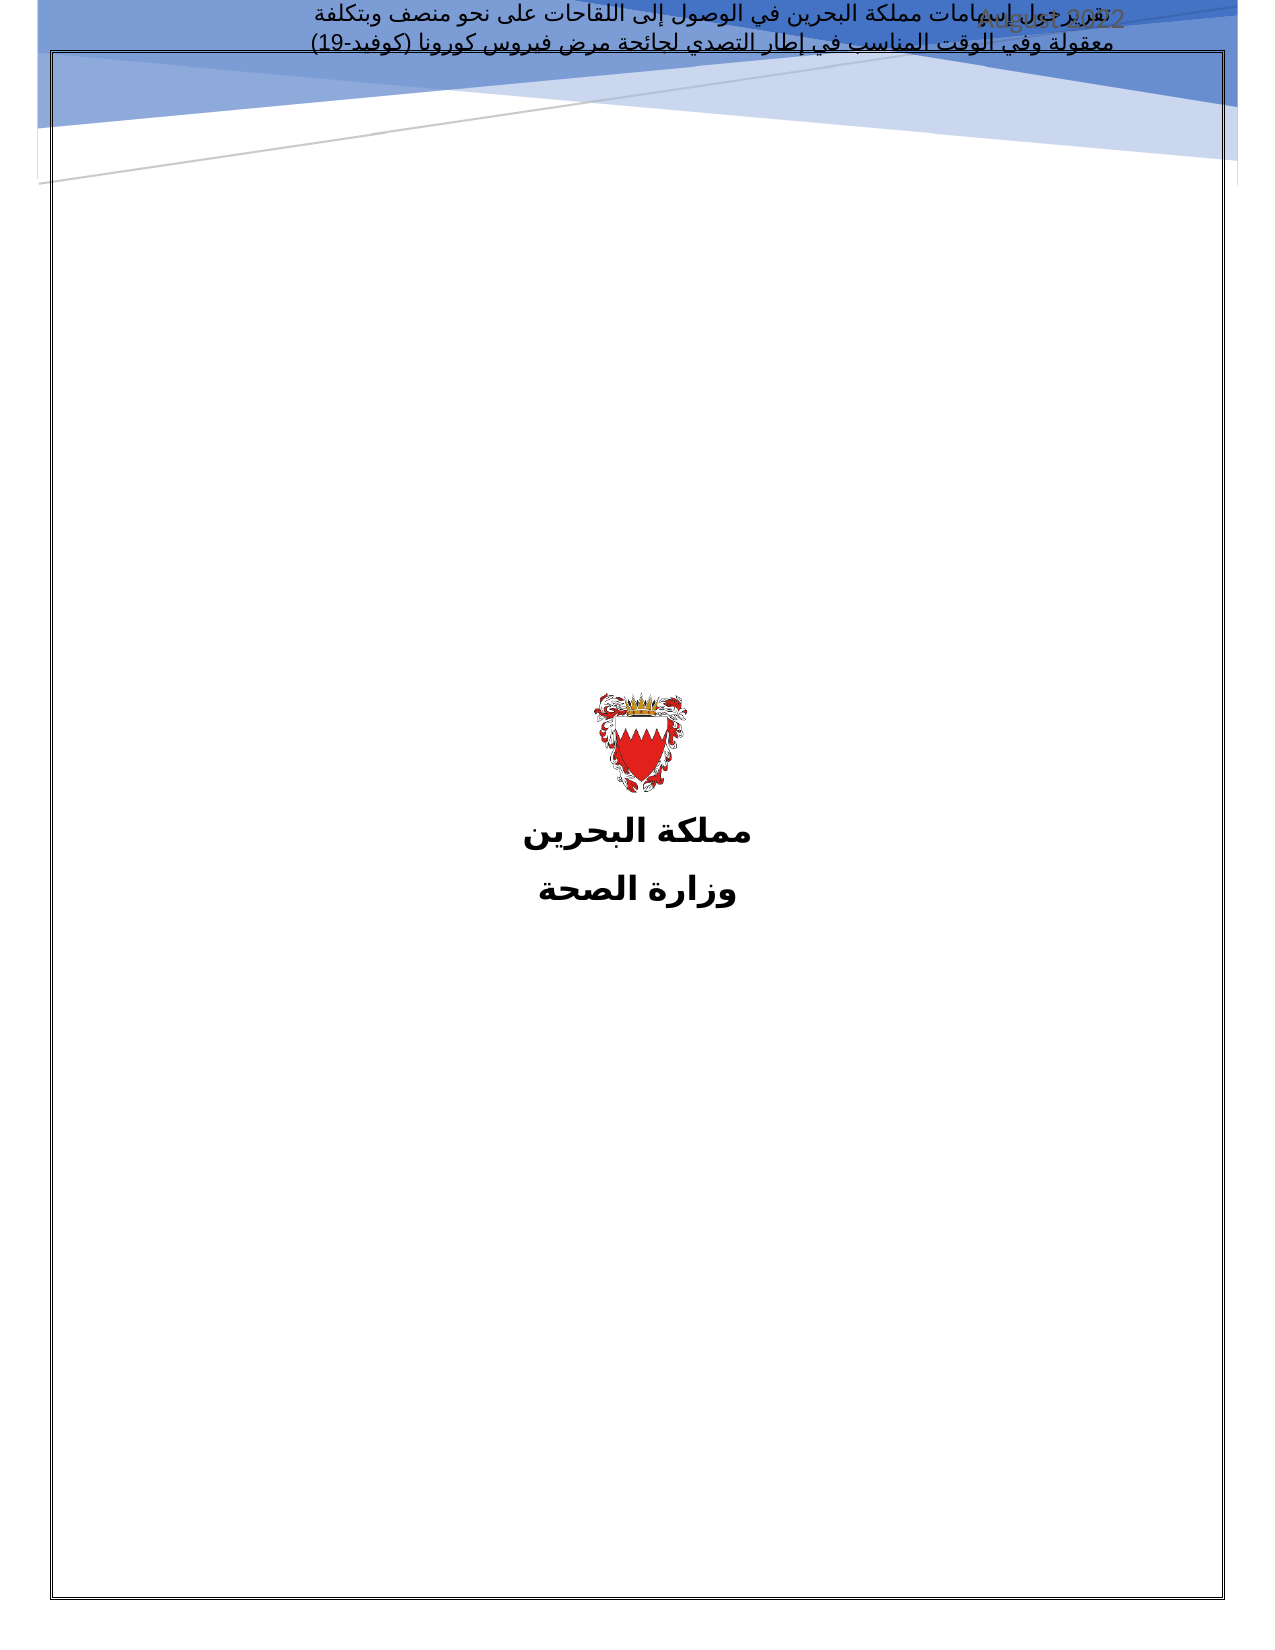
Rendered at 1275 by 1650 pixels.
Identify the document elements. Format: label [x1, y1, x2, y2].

picture [1076, 51, 1224, 200]
picture [37, 0, 1238, 200]
picture [53, 53, 1222, 200]
picture [549, 692, 726, 793]
picture [396, 34, 408, 50]
picture [51, 51, 313, 200]
picture [333, 36, 339, 43]
